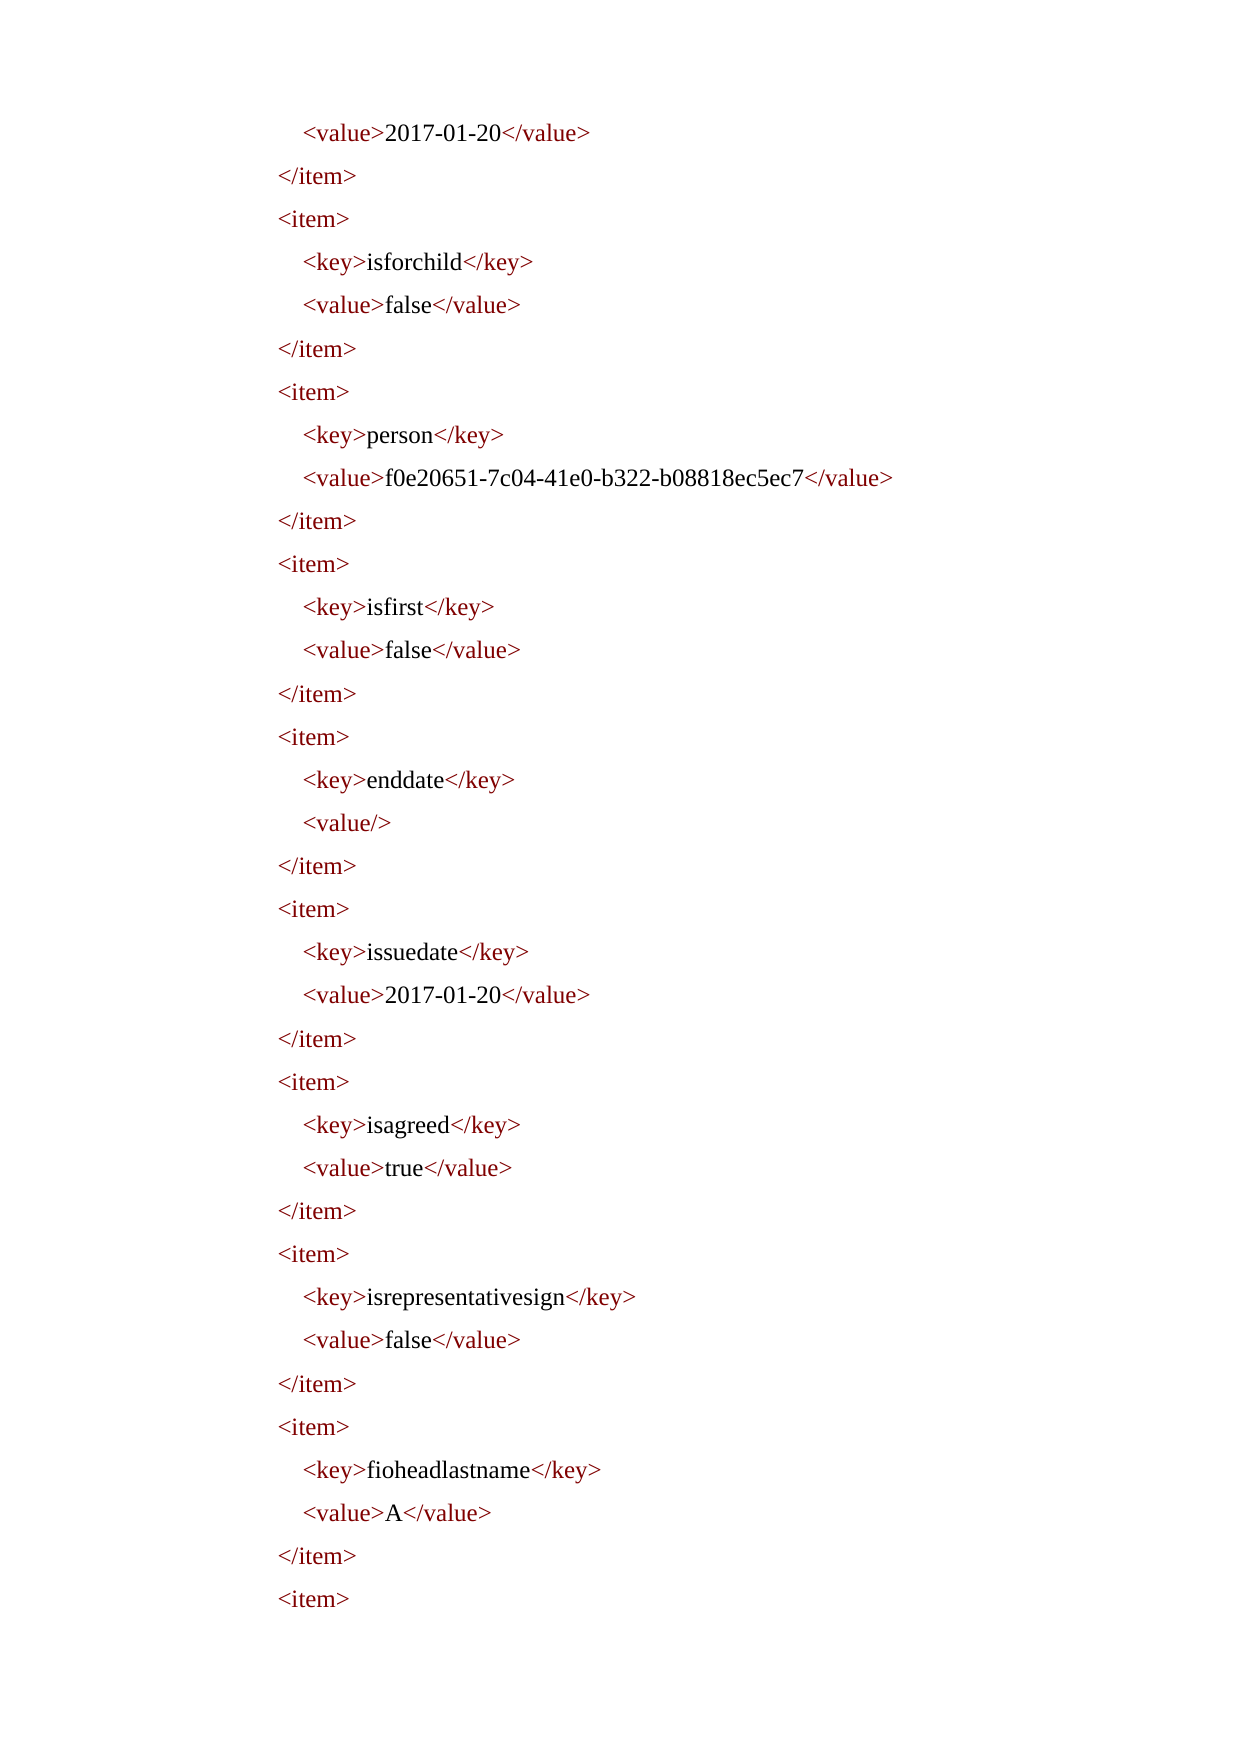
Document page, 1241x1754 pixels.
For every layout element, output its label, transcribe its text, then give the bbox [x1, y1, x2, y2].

text <key>isfirst</key> [177, 592, 1152, 621]
text <key>fioheadlastname</key> [177, 1455, 1152, 1484]
text <key>person</key> [177, 420, 1152, 449]
text <value>false</value> [177, 1326, 1152, 1354]
text <key>issuedate</key> [177, 937, 1152, 966]
text <item> [177, 894, 1152, 923]
text <item> [177, 1067, 1152, 1096]
text <item> [177, 722, 1152, 751]
text <value/> [177, 808, 1152, 837]
text <value>2017-01-20</value> [177, 981, 1152, 1009]
text <key>isforchild</key> [177, 247, 1152, 276]
text <item> [177, 1412, 1152, 1441]
text <item> [177, 204, 1152, 233]
text </item> [177, 1196, 1152, 1225]
text <value>true</value> [177, 1153, 1152, 1182]
text </item> [177, 851, 1152, 880]
text </item> [177, 679, 1152, 707]
text <value>f0e20651-7c04-41e0-b322-b08818ec5ec7</value> [177, 463, 1152, 492]
text <value>false</value> [177, 636, 1152, 664]
text <value>false</value> [177, 291, 1152, 319]
text </item> [177, 161, 1152, 190]
text <item> [177, 549, 1152, 578]
text <item> [177, 1239, 1152, 1268]
text <value>2017-01-20</value> [177, 118, 1152, 147]
text </item> [177, 1369, 1152, 1397]
text </item> [177, 334, 1152, 362]
text <item> [177, 1584, 1152, 1613]
text <key>isagreed</key> [177, 1110, 1152, 1139]
text </item> [177, 1541, 1152, 1570]
text <item> [177, 377, 1152, 406]
text <value>А</value> [177, 1498, 1152, 1527]
text <key>enddate</key> [177, 765, 1152, 794]
text <key>isrepresentativesign</key> [177, 1282, 1152, 1311]
text </item> [177, 506, 1152, 535]
text </item> [177, 1024, 1152, 1052]
